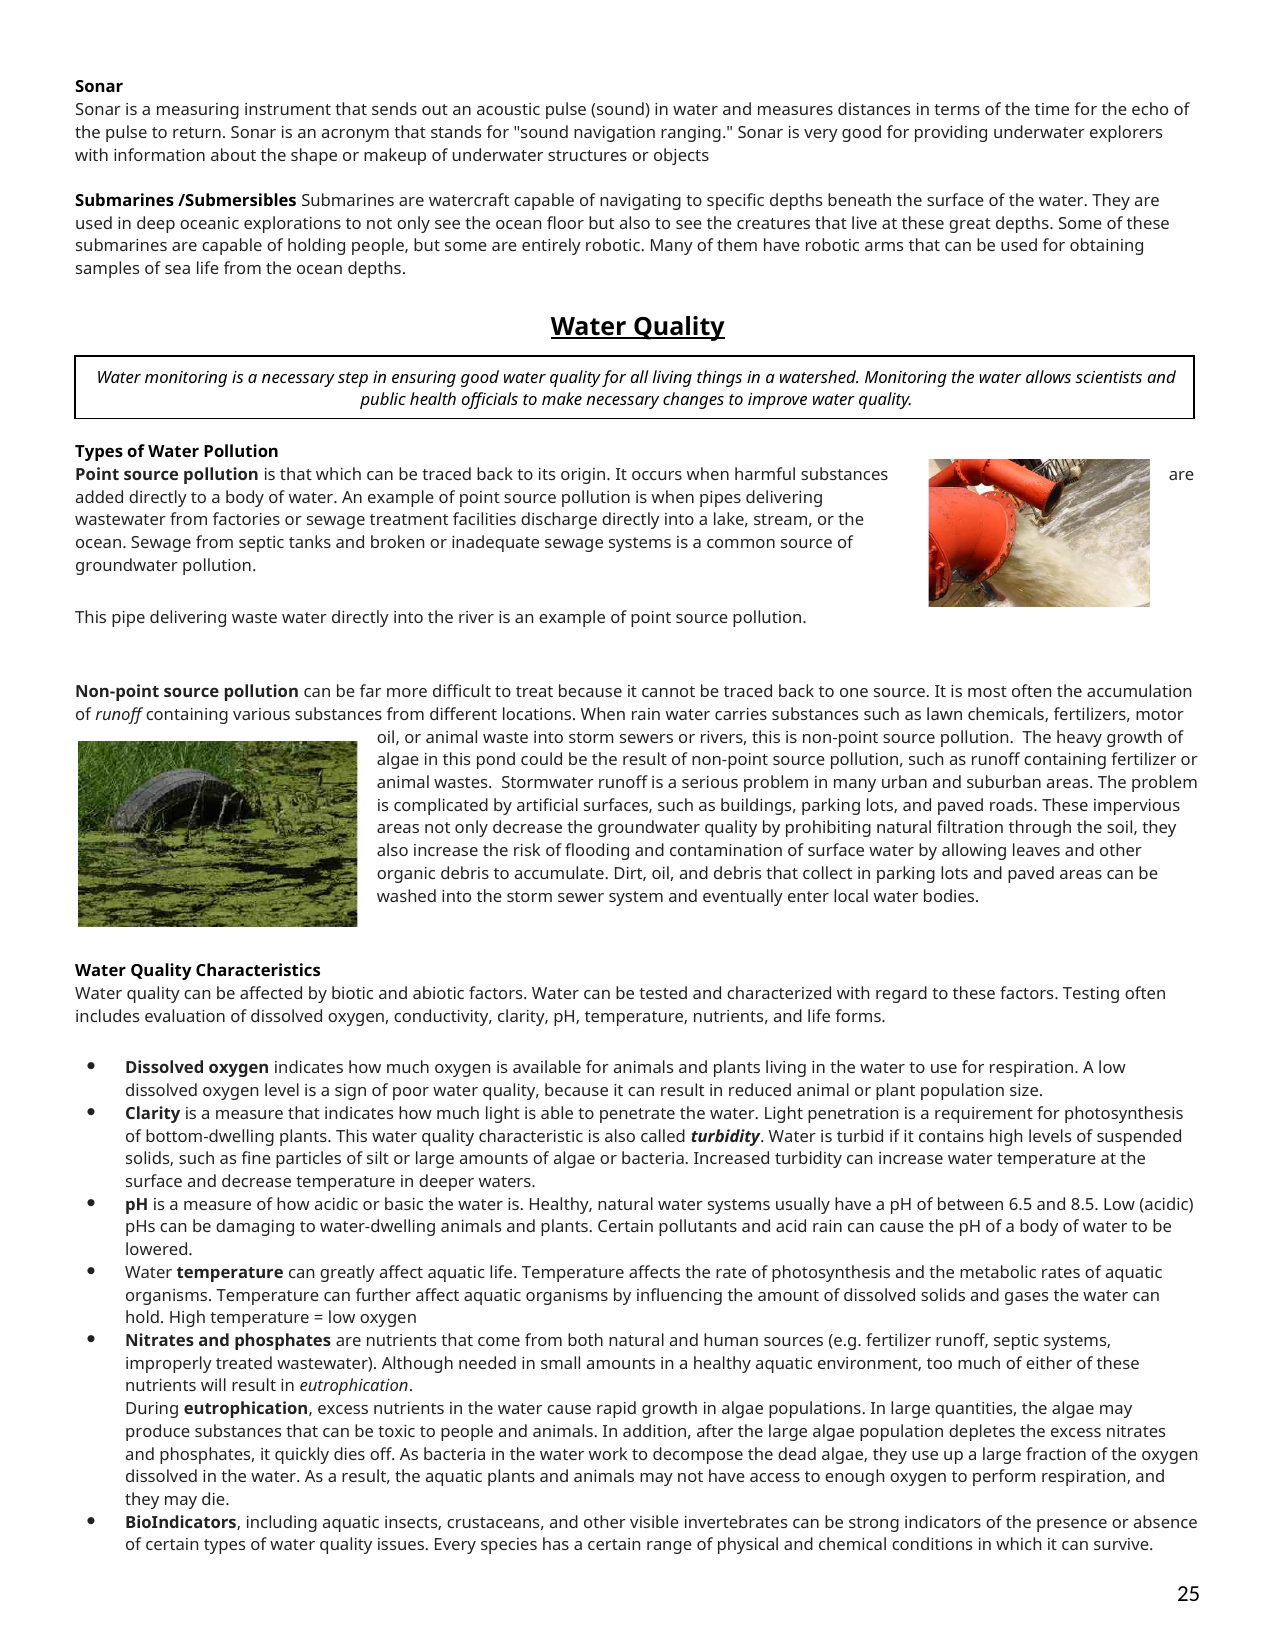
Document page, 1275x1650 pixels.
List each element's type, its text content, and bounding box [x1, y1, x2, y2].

subtitle Water Quality [75, 308, 1200, 343]
subtitle Types of Water Pollution [75, 440, 1200, 463]
subtitle Point source pollution is that which can be traced back to its origin. It occurs when harmful substances are added directly to a body of water. An example of point source pollution is when pipes delivering wastewater from factories or sewage treatment facilities discharge directly into a lake, stream, or the ocean. Sewage from septic tanks and broken or inadequate sewage systems is a common source of groundwater pollution. [75, 463, 927, 576]
text Submarines /Submersibles Submarines are watercraft capable of navigating to specific depths beneath the surface of the water. They are used in deep oceanic explorations to not only see the ocean floor but also to see the creatures that live at these great depths. Some of these submarines are capable of holding people, but some are entirely robotic. Many of them have robotic arms that can be used for obtaining samples of sea life from the ocean depths. [75, 188, 1200, 279]
list Clarity is a measure that indicates how much light is able to penetrate the water. Light penetration is a requirement for photosynthesis of bottom-dwelling plants. This water quality characteristic is also called turbidity. Water is turbid if it contains high levels of suspended solids, such as fine particles of silt or large amounts of algae or bacteria. Increased turbidity can increase water temperature at the surface and decrease temperature in deeper waters. [87, 1102, 1200, 1192]
text This pipe delivering waste water directly into the river is an example of point source pollution. [75, 605, 1200, 628]
text Sonar is a measuring instrument that sends out an acoustic pulse (sound) in water and measures distances in terms of the time for the echo of the pulse to return. Sonar is an acronym that stands for "sound navigation ranging." Sonar is very good for providing underwater explorers with information about the shape or makeup of underwater structures or objects [75, 98, 1200, 166]
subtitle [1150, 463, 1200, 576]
subtitle Water monitoring is a necessary step in ensuring good water quality for all living things in a watershed. Monitoring the water allows scientists and public health officials to make necessary changes to improve water quality. [75, 365, 1200, 411]
text Sonar [75, 75, 1200, 98]
picture [927, 459, 1150, 607]
picture [78, 741, 358, 926]
list Water temperature can greatly affect aquatic life. Temperature affects the rate of photosynthesis and the metabolic rates of aquatic organisms. Temperature can further affect aquatic organisms by influencing the amount of dissolved solids and gases the water can hold. High temperature = low oxygen [87, 1261, 1200, 1329]
list Nitrates and phosphates are nutrients that come from both natural and human sources (e.g. fertilizer runoff, septic systems, improperly treated wastewater). Although needed in small amounts in a healthy aquatic environment, too much of either of these nutrients will result in eutrophication. During eutrophication, excess nutrients in the water cause rapid growth in algae populations. In large quantities, the algae may produce substances that can be toxic to people and animals. In addition, after the large algae population depletes the excess nitrates and phosphates, it quickly dies off. As bacteria in the water work to decompose the dead algae, they use up a large fraction of the oxygen dissolved in the water. As a result, the aquatic plants and animals may not have access to enough oxygen to perform respiration, and they may die. [87, 1329, 1200, 1510]
list Dissolved oxygen indicates how much oxygen is available for animals and plants living in the water to use for respiration. A low dissolved oxygen level is a sign of poor water quality, because it can result in reduced animal or plant population size. [87, 1056, 1200, 1102]
list pH is a measure of how acidic or basic the water is. Healthy, natural water systems usually have a pH of between 6.5 and 8.5. Low (acidic) pHs can be damaging to water-dwelling animals and plants. Certain pollutants and acid rain can cause the pH of a body of water to be lowered. [87, 1192, 1200, 1261]
subtitle Water quality can be affected by biotic and abiotic factors. Water can be tested and characterized with regard to these factors. Testing often includes evaluation of dissolved oxygen, conductivity, clarity, pH, temperature, nutrients, and life forms. [75, 982, 1200, 1027]
text Non-point source pollution can be far more difficult to treat because it cannot be traced back to one source. It is most often the accumulation of runoff containing various substances from different locations. When rain water carries substances such as lawn chemicals, fertilizers, motor oil, or animal waste into storm sewers or rivers, this is non-point source pollution. The heavy growth of algae in this pond could be the result of non-point source pollution, such as runoff containing fertilizer or animal wastes. Stormwater runoff is a serious problem in many urban and suburban areas. The problem is complicated by artificial surfaces, such as buildings, parking lots, and paved roads. These impervious areas not only decrease the groundwater quality by prohibiting natural filtration through the soil, they also increase the risk of flooding and contamination of surface water by allowing leaves and other organic debris to accumulate. Dirt, oil, and debris that collect in parking lots and paved areas can be washed into the storm sewer system and eventually enter local water bodies. [75, 680, 1200, 907]
subtitle Water Quality Characteristics [75, 959, 1200, 982]
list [87, 1510, 1200, 1556]
